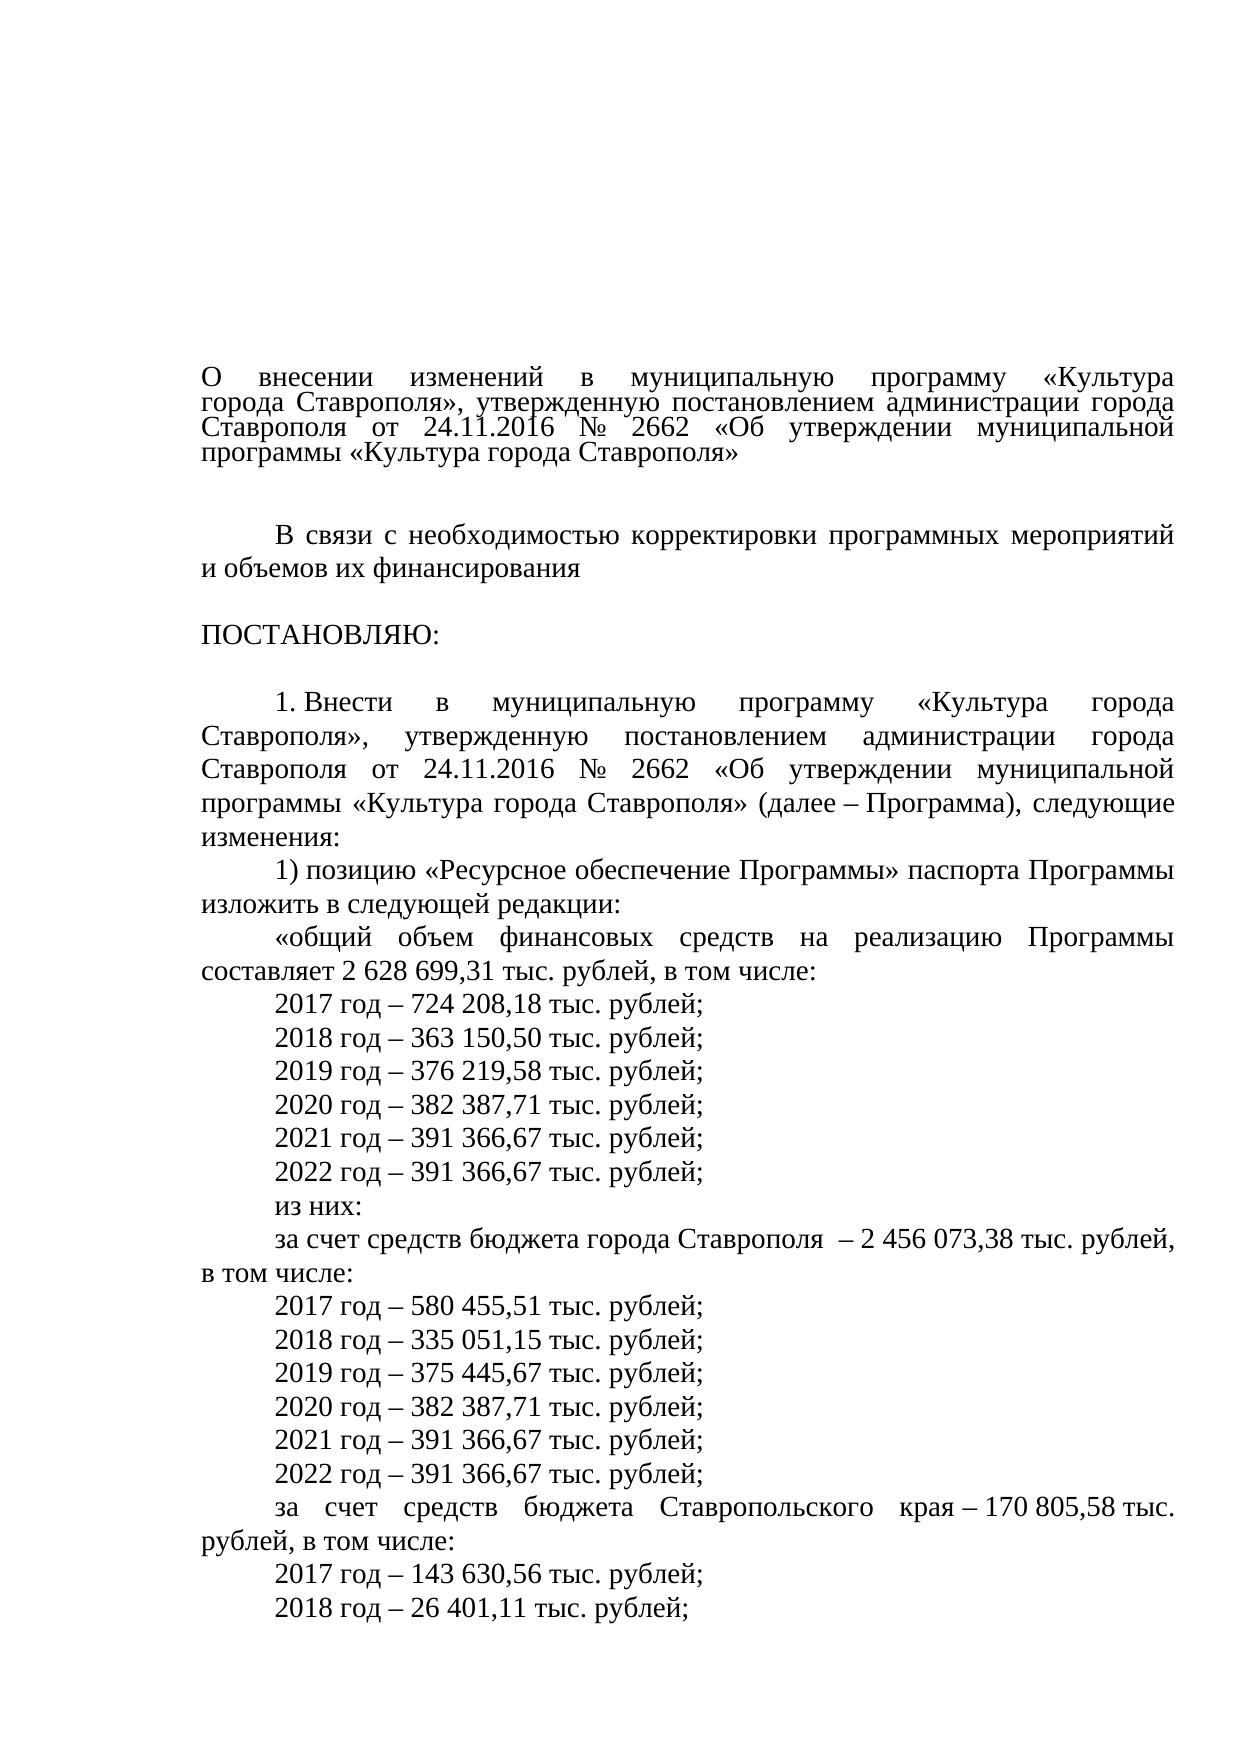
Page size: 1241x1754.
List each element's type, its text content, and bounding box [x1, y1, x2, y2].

text 2017 год – 580 455,51 тыс. рублей; [201, 1288, 1175, 1322]
text 2022 год – 391 366,67 тыс. рублей; [201, 1456, 1175, 1489]
text 2021 год – 391 366,67 тыс. рублей; [201, 1121, 1175, 1154]
text 2017 год – 724 208,18 тыс. рублей; [201, 986, 1175, 1020]
text 2020 год – 382 387,71 тыс. рублей; [201, 1087, 1175, 1121]
text 2019 год – 375 445,67 тыс. рублей; [201, 1355, 1175, 1389]
text 2021 год – 391 366,67 тыс. рублей; [201, 1422, 1175, 1456]
text 1) позицию «Ресурсное обеспечение Программы» паспорта Программы изложить в следующей редакции: [201, 852, 1175, 919]
text 2018 год – 363 150,50 тыс. рублей; [201, 1020, 1175, 1053]
text В связи с необходимостью корректировки программных мероприятий и объемов их финансирования [201, 517, 1175, 584]
text «общий объем финансовых средств на реализацию Программы составляет 2 628 699,31 тыс. рублей, в том числе: [201, 919, 1175, 986]
text 2019 год – 376 219,58 тыс. рублей; [201, 1053, 1175, 1087]
text из них: [201, 1188, 1175, 1221]
text 2018 год – 335 051,15 тыс. рублей; [201, 1322, 1175, 1355]
text 2020 год – 382 387,71 тыс. рублей; [201, 1389, 1175, 1422]
text 1. Внести в муниципальную программу «Культура города Ставрополя», утвержденную постановлением администрации города Ставрополя от 24.11.2016 № 2662 «Об утверждении муниципальной программы «Культура города Ставрополя» (далее – Программа), следующие изменения: [201, 684, 1175, 852]
text О внесении изменений в муниципальную программу «Культура города Ставрополя», утвержденную постановлением администрации города Ставрополя от 24.11.2016 № 2662 «Об утверждении муниципальной программы «Культура города Ставрополя» [201, 367, 1175, 467]
text 2017 год – 143 630,56 тыс. рублей; [201, 1557, 1175, 1590]
text за счет средств бюджета Ставропольского края – 170 805,58 тыс. рублей, в том числе: [201, 1489, 1175, 1557]
text за счет средств бюджета города Ставрополя – 2 456 073,38 тыс. рублей, в том числе: [201, 1221, 1175, 1288]
text 2022 год – 391 366,67 тыс. рублей; [201, 1154, 1175, 1188]
text ПОСТАНОВЛЯЮ: [201, 617, 1175, 651]
text 2018 год – 26 401,11 тыс. рублей; [201, 1590, 1175, 1624]
